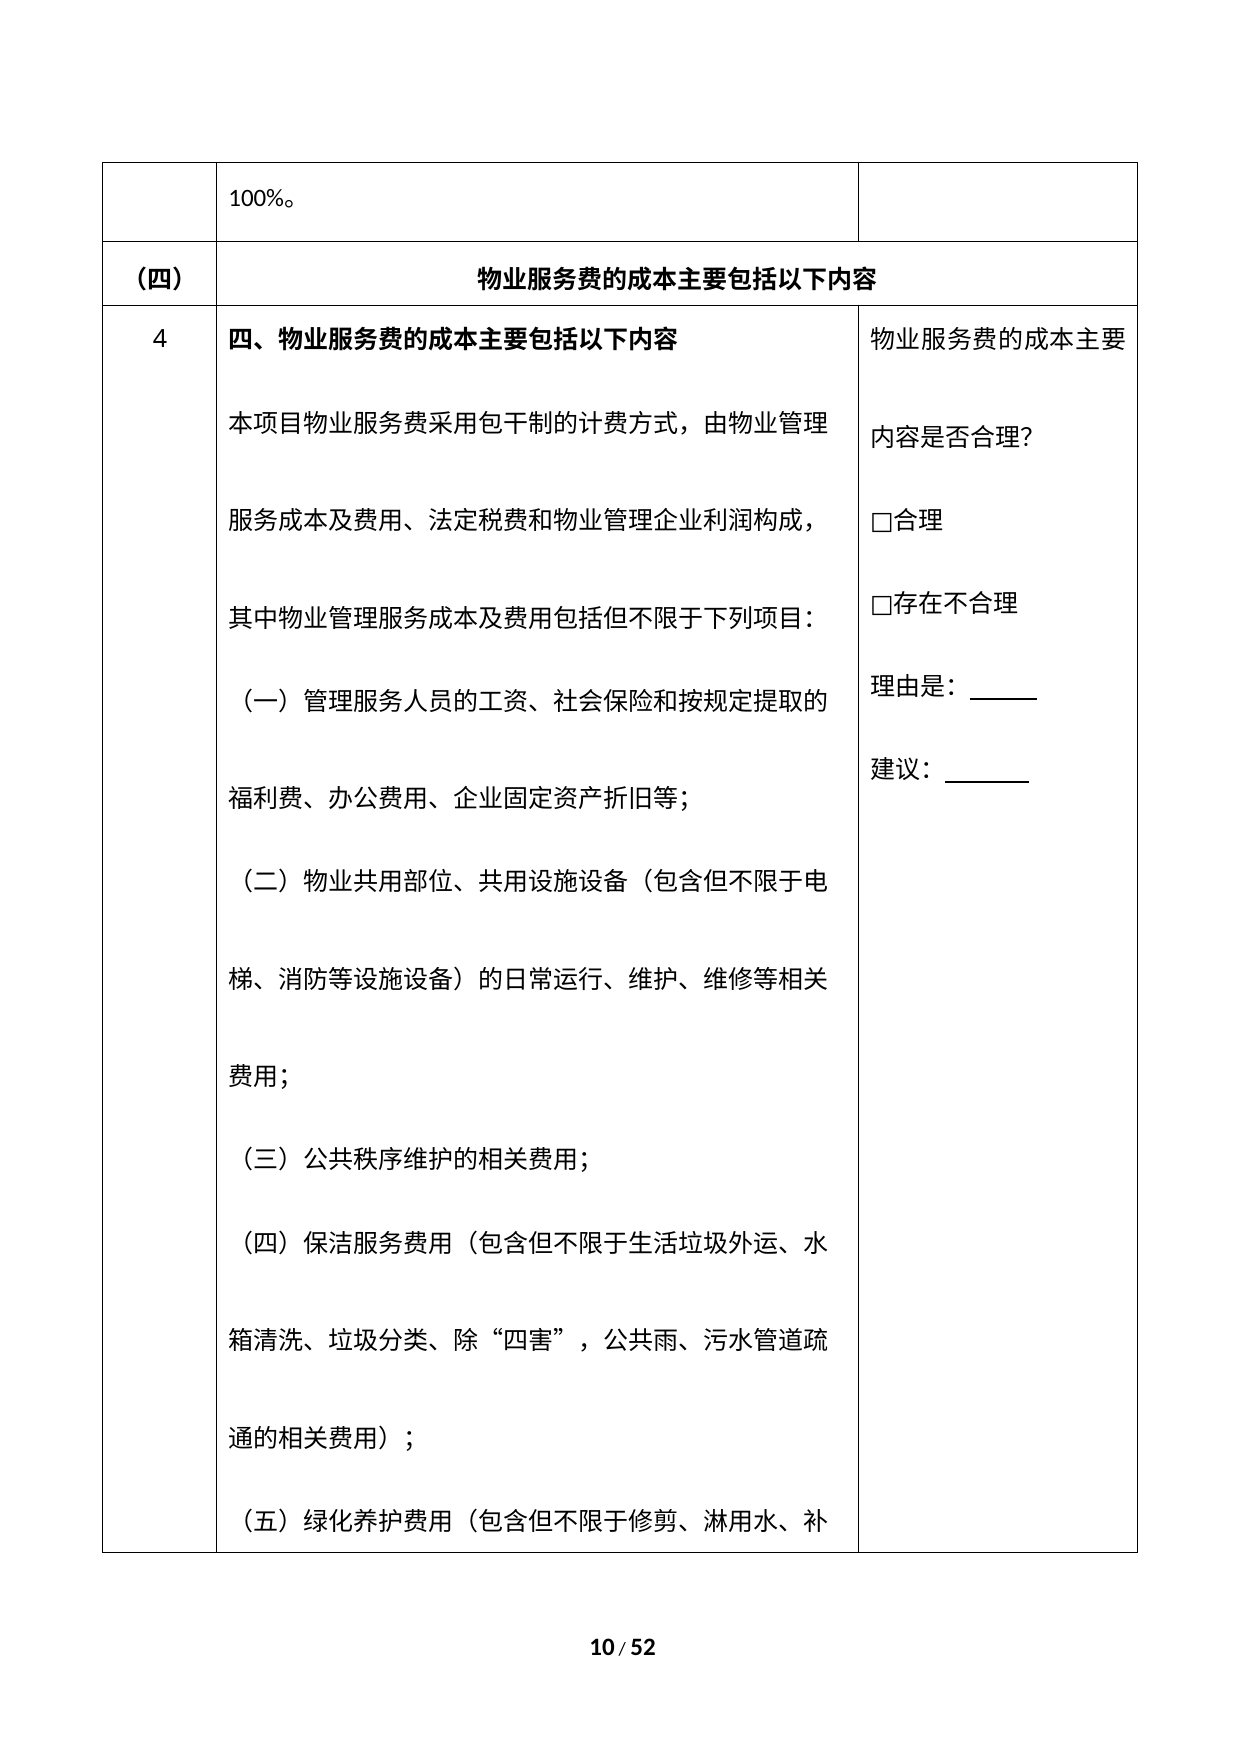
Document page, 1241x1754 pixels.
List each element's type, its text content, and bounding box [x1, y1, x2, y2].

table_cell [859, 306, 1137, 1552]
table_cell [859, 163, 1137, 241]
table_cell 4 [103, 306, 216, 1552]
table_cell 物业服务费的成本主要包括以下内容 [217, 242, 1137, 304]
table_cell （四） [103, 242, 216, 304]
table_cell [217, 163, 858, 241]
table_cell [217, 306, 858, 1552]
table_cell 3 [103, 163, 216, 241]
